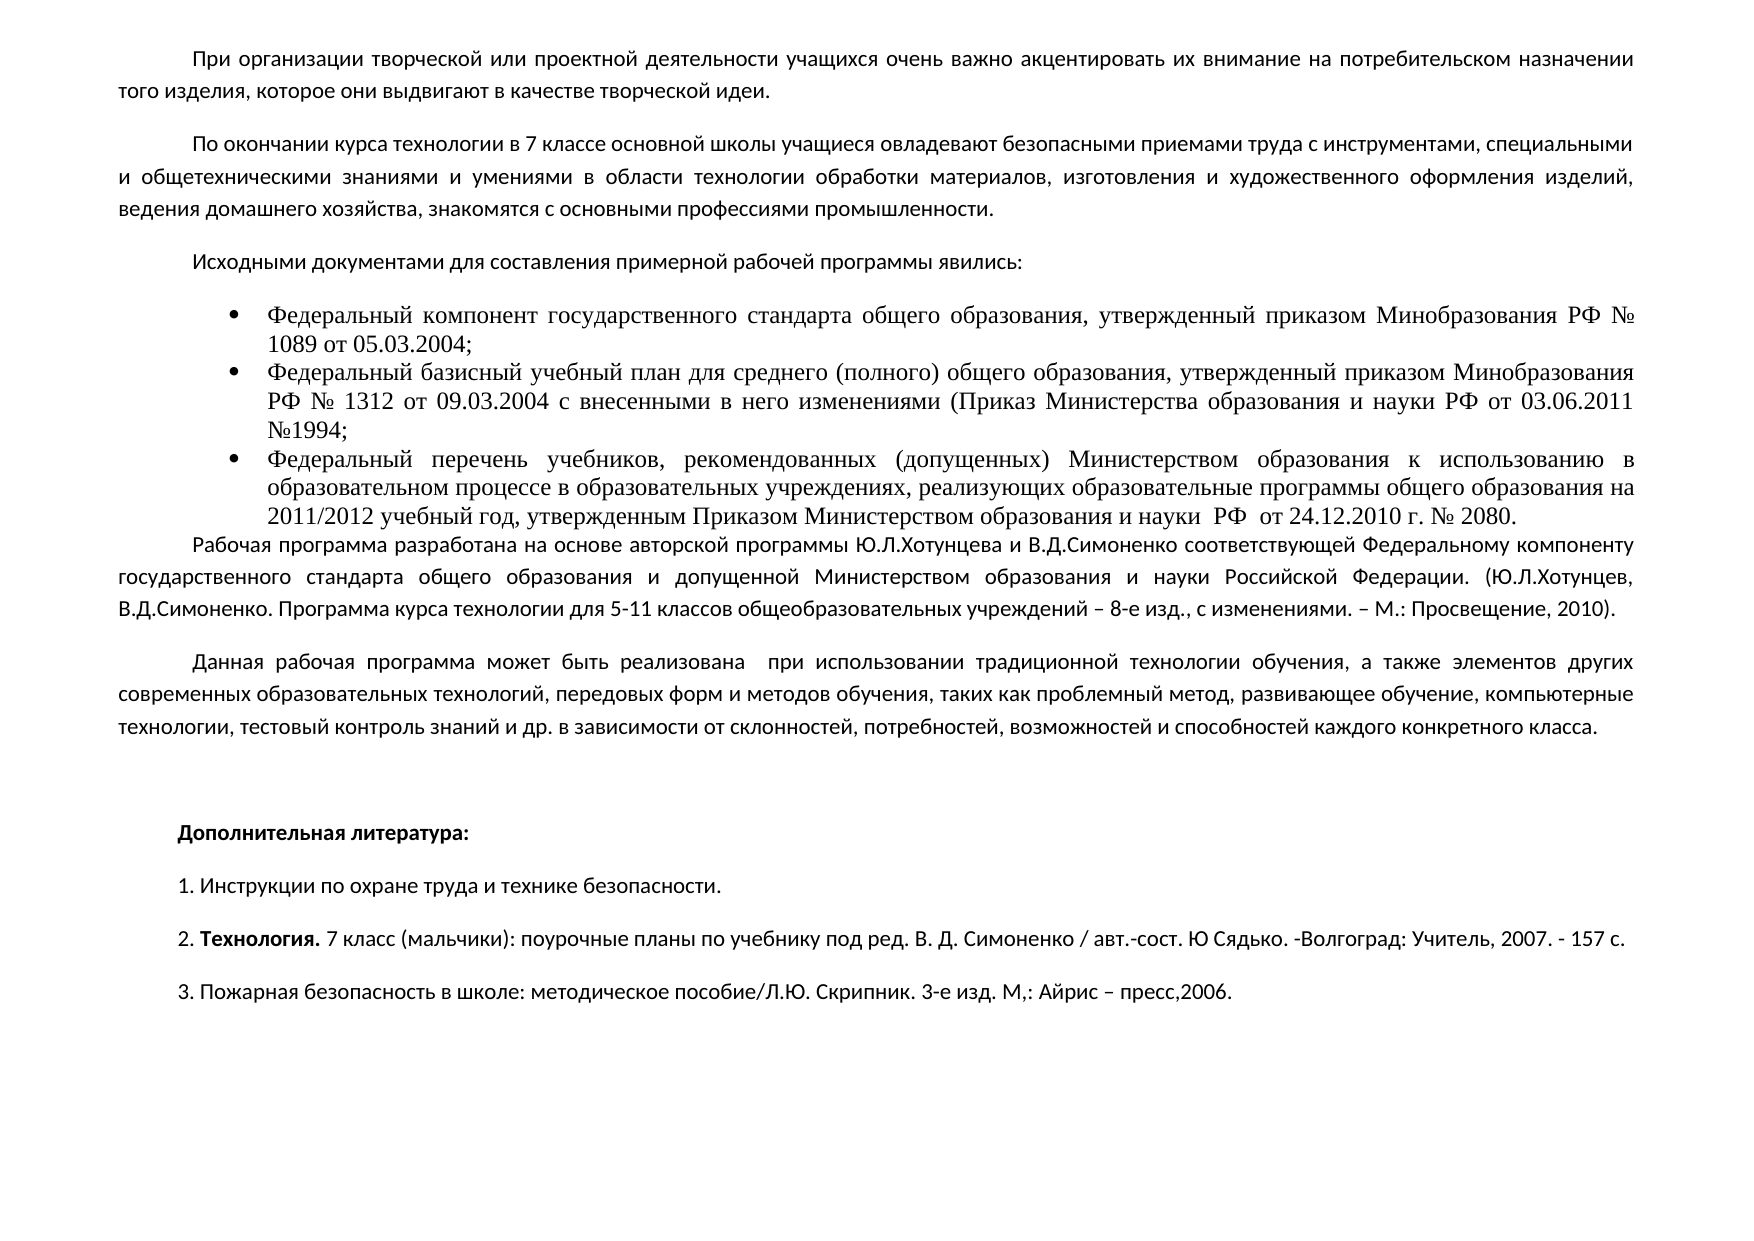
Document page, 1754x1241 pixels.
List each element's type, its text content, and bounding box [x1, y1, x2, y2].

text При организации творческой или проектной деятельности учащихся очень важно акцентировать их внимание на потребительском назначении того изделия, которое они выдвигают в качестве творческой идеи. [118, 44, 1636, 104]
text Дополнительная литература: [118, 818, 1636, 846]
text 1. Инструкции по охране труда и технике безопасности. [118, 871, 1636, 899]
list Федеральный базисный учебный план для среднего (полного) общего образования, утвержденный приказом Минобразования РФ № 1312 от 09.03.2004 с внесенными в него изменениями (Приказ Министерства образования и науки РФ от 03.06.2011 №1994; [229, 357, 1636, 444]
text 2. Технология. 7 класс (мальчики): поурочные планы по учебнику под ред. В. Д. Симоненко / авт.-сост. Ю Сядько. -Волгоград: Учитель, 2007. - 157 с. [118, 924, 1636, 952]
text 3. Пожарная безопасность в школе: методическое пособие/Л.Ю. Скрипник. 3-е изд. М,: Айрис – пресс,2006. [118, 977, 1636, 1005]
text По окончании курса технологии в 7 классе основной школы учащиеся овладевают безопасными приемами труда с инструментами, специальными и общетехническими знаниями и умениями в области технологии обработки материалов, изготовления и художественного оформления изделий, ведения домашнего хозяйства, знакомятся с основными профессиями промышленности. [118, 129, 1636, 222]
list Федеральный перечень учебников, рекомендованных (допущенных) Министерством образования к использованию в образовательном процессе в образовательных учреждениях, реализующих образовательные программы общего образования на 2011/2012 учебный год, утвержденным Приказом Министерством образования и науки РФ от 24.12.2010 г. № 2080. [229, 444, 1636, 530]
text Данная рабочая программа может быть реализована при использовании традиционной технологии обучения, а также элементов других современных образовательных технологий, передовых форм и методов обучения, таких как проблемный метод, развивающее обучение, компьютерные технологии, тестовый контроль знаний и др. в зависимости от склонностей, потребностей, возможностей и способностей каждого конкретного класса. [118, 647, 1636, 740]
text Рабочая программа разработана на основе авторской программы Ю.Л.Хотунцева и В.Д.Симоненко соответствующей Федеральному компоненту государственного стандарта общего образования и допущенной Министерством образования и науки Российской Федерации. (Ю.Л.Хотунцев, В.Д.Симоненко. Программа курса технологии для 5-11 классов общеобразовательных учреждений – 8-е изд., с изменениями. – М.: Просвещение, 2010). [118, 530, 1636, 622]
text Исходными документами для составления примерной рабочей программы явились: [118, 247, 1636, 275]
list Федеральный компонент государственного стандарта общего образования, утвержденный приказом Минобразования РФ № 1089 от 05.03.2004; [229, 300, 1636, 357]
